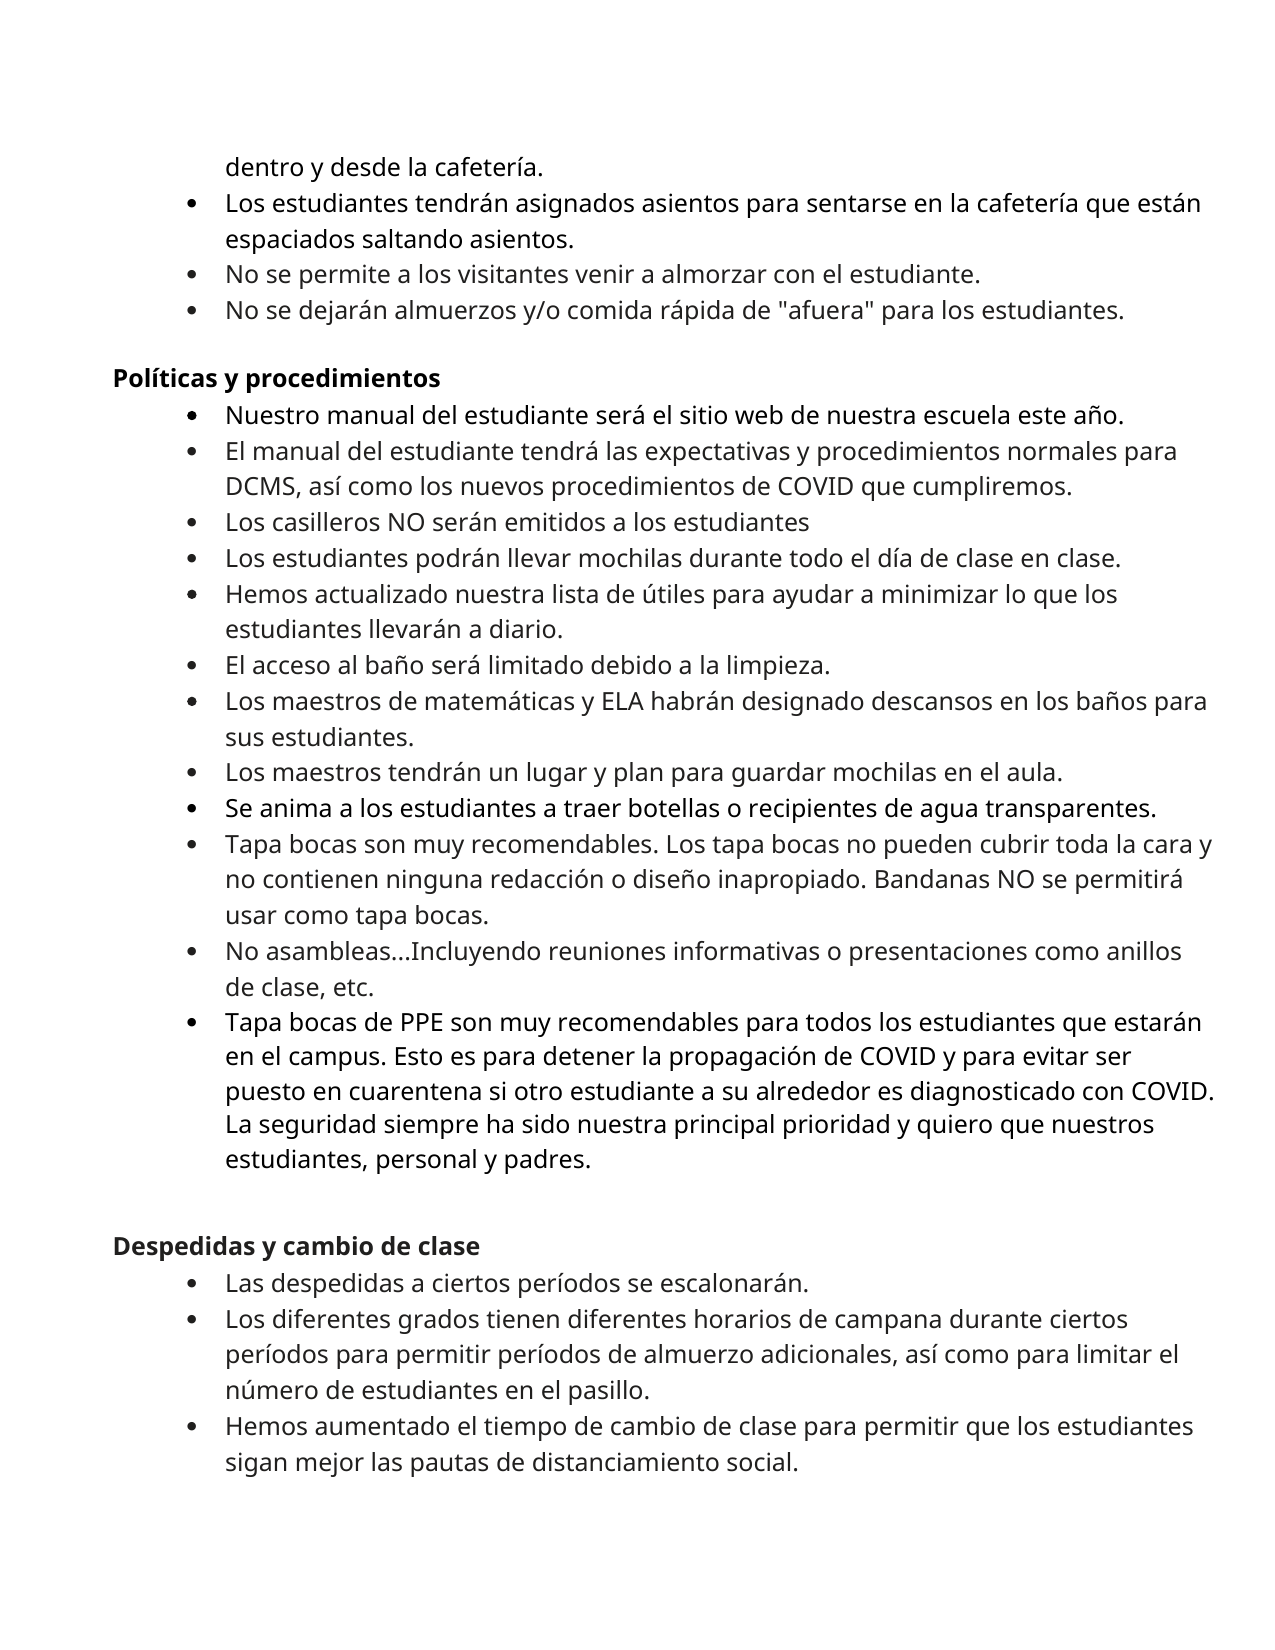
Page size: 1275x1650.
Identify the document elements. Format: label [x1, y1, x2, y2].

table_cell [101, 150, 1228, 1496]
